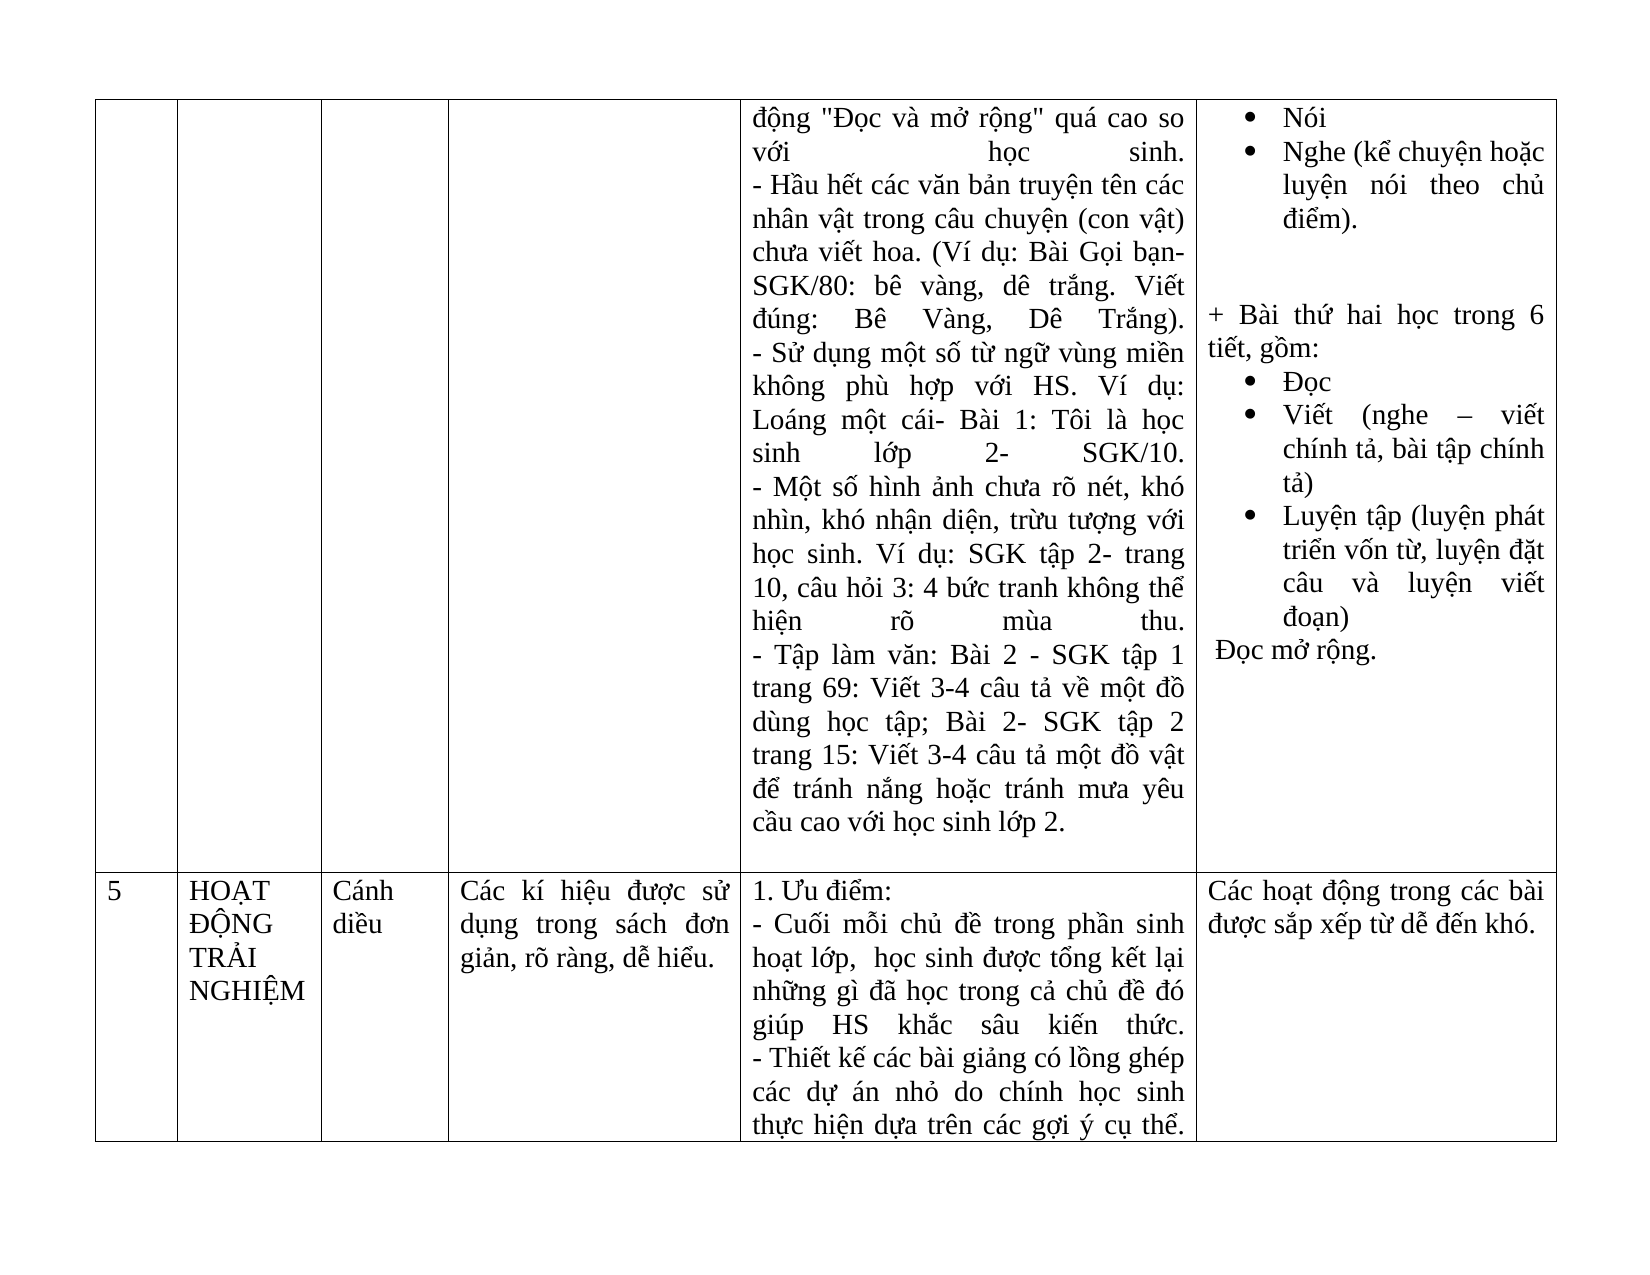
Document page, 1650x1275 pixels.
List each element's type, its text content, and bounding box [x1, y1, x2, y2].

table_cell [322, 100, 448, 872]
table_cell Cánh diều [322, 873, 448, 1141]
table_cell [449, 873, 740, 1141]
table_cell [449, 100, 740, 872]
table_cell 5 [96, 873, 177, 1141]
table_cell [1197, 100, 1556, 872]
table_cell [178, 873, 321, 1141]
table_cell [1197, 873, 1556, 1141]
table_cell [741, 100, 1196, 872]
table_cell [741, 873, 1196, 1141]
